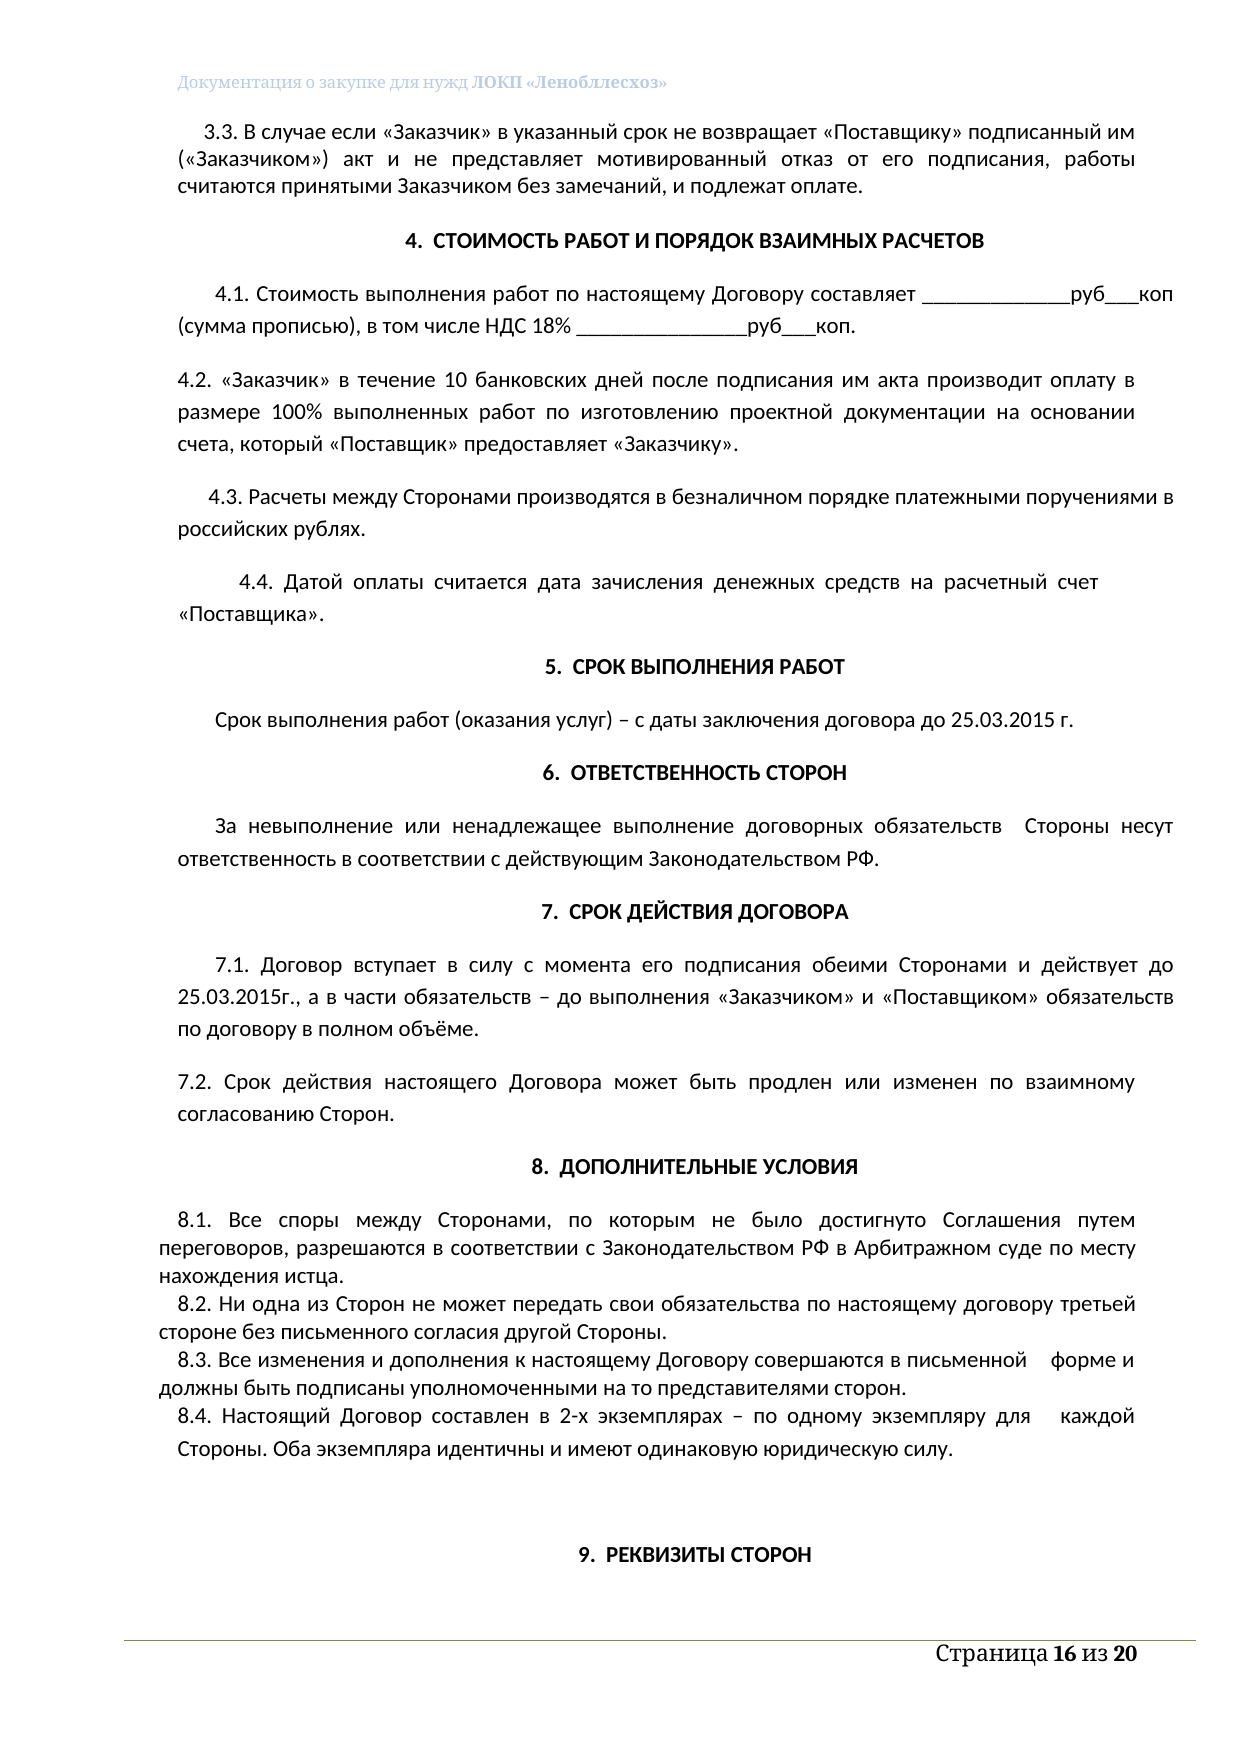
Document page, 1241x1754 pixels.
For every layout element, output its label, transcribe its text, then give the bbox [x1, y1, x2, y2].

text 4. СТОИМОСТЬ РАБОТ И ПОРЯДОК ВЗАИМНЫХ РАСЧЕТОВ [215, 226, 1175, 254]
text 5. СРОК ВЫПОЛНЕНИЯ РАБОТ [215, 652, 1175, 681]
text 8.2. Ни одна из Сторон не может передать свои обязательства по настоящему договору третьей стороне без письменного согласия другой Стороны. [158, 1289, 1137, 1346]
text 3.3. В случае если «Заказчик» в указанный срок не возвращает «Поставщику» подписанный им («Заказчиком») акт и не представляет мотивированный отказ от его подписания, работы считаются принятыми Заказчиком без замечаний, и подлежат оплате. [177, 118, 1137, 199]
text 4.4. Датой оплаты считается дата зачисления денежных средств на расчетный счет «Поставщика». [177, 567, 1100, 627]
text 4.1. Стоимость выполнения работ по настоящему Договору составляет _____________руб___коп (сумма прописью), в том числе НДС 18% _______________руб___коп. [177, 279, 1175, 340]
text 6. ОТВЕТСТВЕННОСТЬ СТОРОН [215, 758, 1175, 787]
text Срок выполнения работ (оказания услуг) – с даты заключения договора до 25.03.2015 г. [177, 706, 1175, 733]
text За невыполнение или ненадлежащее выполнение договорных обязательств Стороны несут ответственность в соответствии с действующим Законодательством РФ. [177, 812, 1175, 872]
text 7. СРОК ДЕЙСТВИЯ ДОГОВОРА [215, 897, 1175, 925]
text 7.1. Договор вступает в силу с момента его подписания обеими Сторонами и действует до 25.03.2015г., а в части обязательств – до выполнения «Заказчиком» и «Поставщиком» обязательств по договору в полном объёме. [177, 950, 1175, 1042]
text 7.2. Срок действия настоящего Договора может быть продлен или изменен по взаимному согласованию Сторон. [177, 1067, 1137, 1127]
text 8.1. Все споры между Сторонами, по которым не было достигнуто Соглашения путем переговоров, разрешаются в соответствии с Законодательством РФ в Арбитражном суде по месту нахождения истца. [158, 1205, 1137, 1289]
text 4.3. Расчеты между Сторонами производятся в безналичном порядке платежными поручениями в российских рублях. [177, 482, 1175, 542]
text 9. РЕКВИЗИТЫ СТОРОН [215, 1540, 1175, 1568]
text 8.4. Настоящий Договор составлен в 2-х экземплярах – по одному экземпляру для каждой Стороны. Оба экземпляра идентичны и имеют одинаковую юридическую силу. [177, 1402, 1137, 1462]
text 8.3. Все изменения и дополнения к настоящему Договору совершаются в письменной форме и должны быть подписаны уполномоченными на то представителями сторон. [158, 1346, 1137, 1402]
text 8. ДОПОЛНИТЕЛЬНЫЕ УСЛОВИЯ [177, 1152, 1175, 1180]
text 4.2. «Заказчик» в течение 10 банковских дней после подписания им акта производит оплату в размере 100% выполненных работ по изготовлению проектной документации на основании счета, который «Поставщик» предоставляет «Заказчику». [177, 365, 1137, 457]
